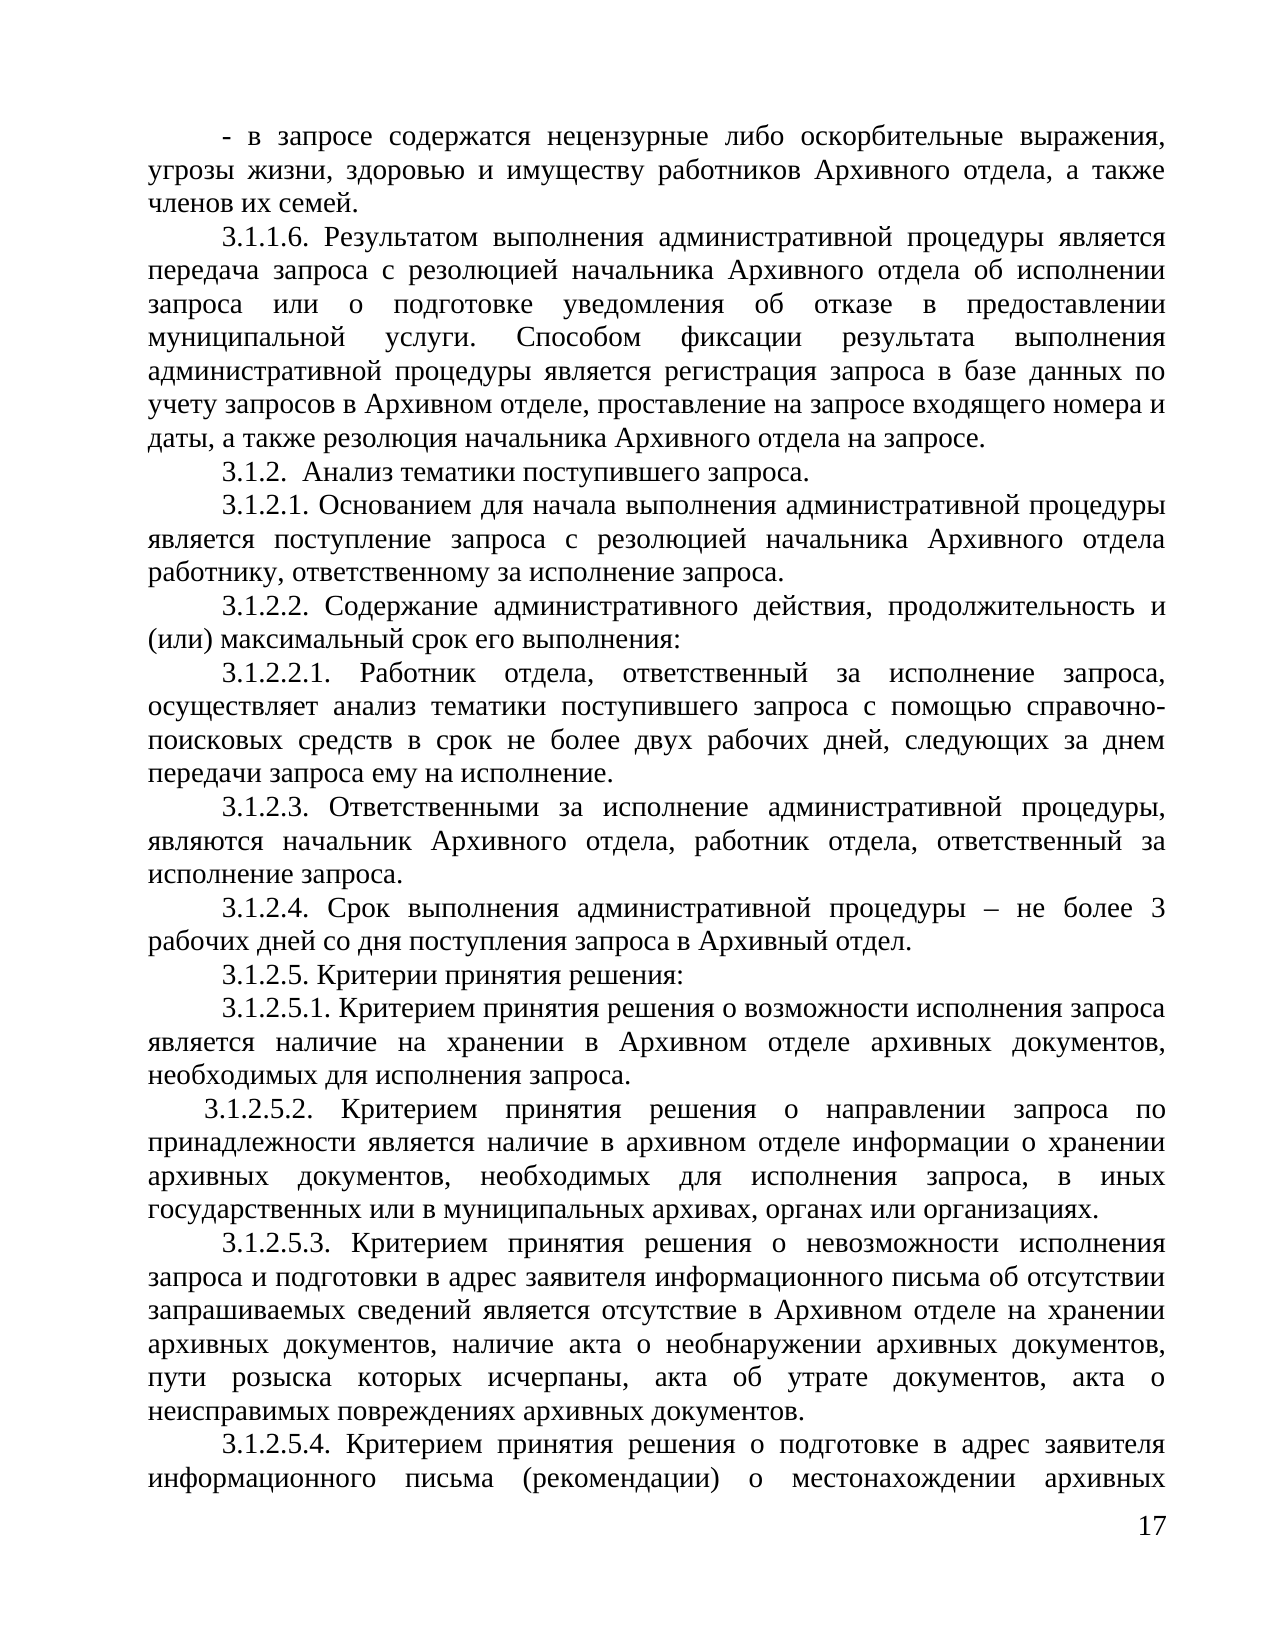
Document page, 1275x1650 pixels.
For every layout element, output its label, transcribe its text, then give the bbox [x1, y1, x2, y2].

text 3.1.2.3. Ответственными за исполнение административной процедуры, являются начальник Архивного отдела, работник отдела, ответственный за исполнение запроса. [148, 789, 1167, 890]
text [148, 1426, 1167, 1493]
text 3.1.2.5.2. Критерием принятия решения о направлении запроса по принадлежности является наличие в архивном отделе информации о хранении архивных документов, необходимых для исполнения запроса, в иных государственных или в муниципальных архивах, органах или организациях. [148, 1091, 1167, 1225]
text 3.1.2.5.3. Критерием принятия решения о невозможности исполнения запроса и подготовки в адрес заявителя информационного письма об отсутствии запрашиваемых сведений является отсутствие в Архивном отделе на хранении архивных документов, наличие акта о необнаружении архивных документов, пути розыска которых исчерпаны, акта об утрате документов, акта о неисправимых повреждениях архивных документов. [148, 1225, 1167, 1426]
text - в запросе содержатся нецензурные либо оскорбительные выражения, угрозы жизни, здоровью и имуществу работников Архивного отдела, а также членов их семей. [148, 118, 1167, 219]
text 3.1.2.5. Критерии принятия решения: [148, 957, 1167, 990]
text 3.1.2.4. Срок выполнения административной процедуры – не более 3 рабочих дней со дня поступления запроса в Архивный отдел. [148, 890, 1167, 957]
text 3.1.2.1. Основанием для начала выполнения административной процедуры является поступление запроса с резолюцией начальника Архивного отдела работнику, ответственному за исполнение запроса. [148, 487, 1167, 588]
text 3.1.2.2.1. Работник отдела, ответственный за исполнение запроса, осуществляет анализ тематики поступившего запроса с помощью справочно-поисковых средств в срок не более двух рабочих дней, следующих за днем передачи запроса ему на исполнение. [148, 655, 1167, 789]
text 3.1.2.5.1. Критерием принятия решения о возможности исполнения запроса является наличие на хранении в Архивном отделе архивных документов, необходимых для исполнения запроса. [148, 990, 1167, 1091]
text 3.1.1.6. Результатом выполнения административной процедуры является передача запроса с резолюцией начальника Архивного отдела об исполнении запроса или о подготовке уведомления об отказе в предоставлении муниципальной услуги. Способом фиксации результата выполнения административной процедуры является регистрация запроса в базе данных по учету запросов в Архивном отделе, проставление на запросе входящего номера и даты, а также резолюция начальника Архивного отдела на запросе. [148, 219, 1167, 454]
text 3.1.2.2. Содержание административного действия, продолжительность и (или) максимальный срок его выполнения: [148, 588, 1167, 655]
text 3.1.2. Анализ тематики поступившего запроса. [148, 454, 1167, 487]
